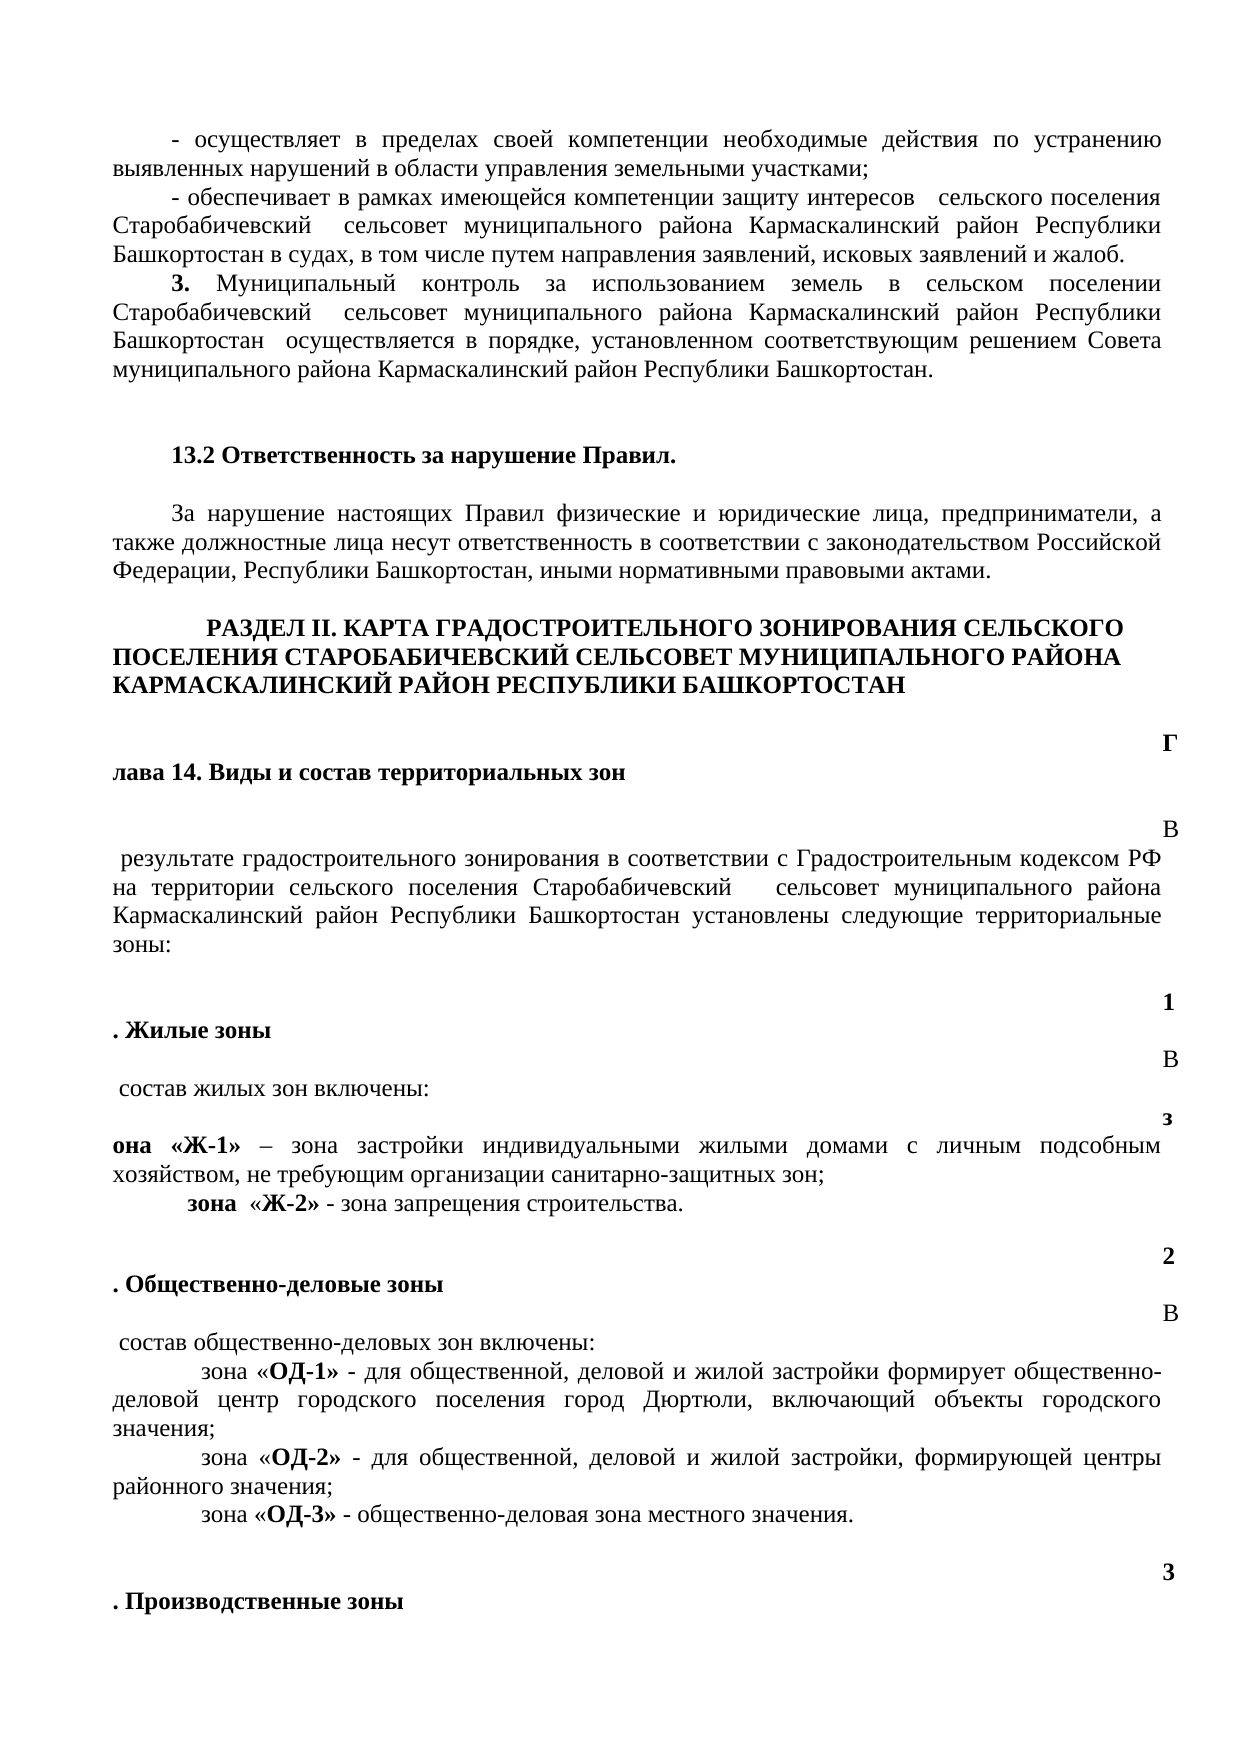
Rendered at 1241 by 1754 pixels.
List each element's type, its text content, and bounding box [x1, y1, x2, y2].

text 1. Жилые зоны [112, 987, 1162, 1044]
text зона «ОД-2» - для общественной, деловой и жилой застройки, формирующей центры районного значения; [112, 1442, 1162, 1499]
text 2. Общественно-деловые зоны [112, 1241, 1162, 1298]
text 13.2 Ответственность за нарушение Правил. [112, 440, 1162, 469]
text - обеспечивает в рамках имеющейся компетенции защиту интересов сельского поселения Старобабичевский сельсовет муниципального района Кармаскалинский район Республики Башкортостан в судах, в том числе путем направления заявлений, исковых заявлений и жалоб. [112, 182, 1162, 268]
text зона «ОД-3» - общественно-деловая зона местного значения. [112, 1499, 1162, 1528]
text зона «Ж-1» – зона застройки индивидуальными жилыми домами с личным подсобным хозяйством, не требующим организации санитарно-защитных зон; [112, 1102, 1162, 1188]
text 3. Производственные зоны [112, 1557, 1162, 1614]
text Глава 14. Виды и состав территориальных зон [112, 728, 1162, 785]
text В состав общественно-деловых зон включены: [112, 1298, 1162, 1356]
text В состав жилых зон включены: [112, 1044, 1162, 1102]
text зона «Ж-2» - зона запрещения строительства. [112, 1188, 1162, 1217]
text 3. Муниципальный контроль за использованием земель в сельском поселении Старобабичевский сельсовет муниципального района Кармаскалинский район Республики Башкортостан осуществляется в порядке, установленном соответствующим решением Совета муниципального района Кармаскалинский район Республики Башкортостан. [112, 268, 1162, 383]
text В результате градостроительного зонирования в соответствии с Градостроительным кодексом РФ на территории сельского поселения Старобабичевский сельсовет муниципального района Кармаскалинский район Республики Башкортостан установлены следующие территориальные зоны: [112, 814, 1162, 958]
text зона «ОД-1» - для общественной, деловой и жилой застройки формирует общественно-деловой центр городского поселения город Дюртюли, включающий объекты городского значения; [112, 1356, 1162, 1442]
text - осуществляет в пределах своей компетенции необходимые действия по устранению выявленных нарушений в области управления земельными участками; [112, 124, 1162, 182]
text За нарушение настоящих Правил физические и юридические лица, предприниматели, а также должностные лица несут ответственность в соответствии с законодательством Российской Федерации, Республики Башкортостан, иными нормативными правовыми актами. [112, 498, 1162, 584]
text РАЗДЕЛ II. КАРТА ГРАДОСТРОИТЕЛЬНОГО ЗОНИРОВАНИЯ СЕЛЬСКОГО ПОСЕЛЕНИЯ СТАРОБАБИЧЕВСКИЙ СЕЛЬСОВЕТ МУНИЦИПАЛЬНОГО РАЙОНА КАРМАСКАЛИНСКИЙ РАЙОН РЕСПУБЛИКИ БАШКОРТОСТАН [112, 613, 1162, 699]
